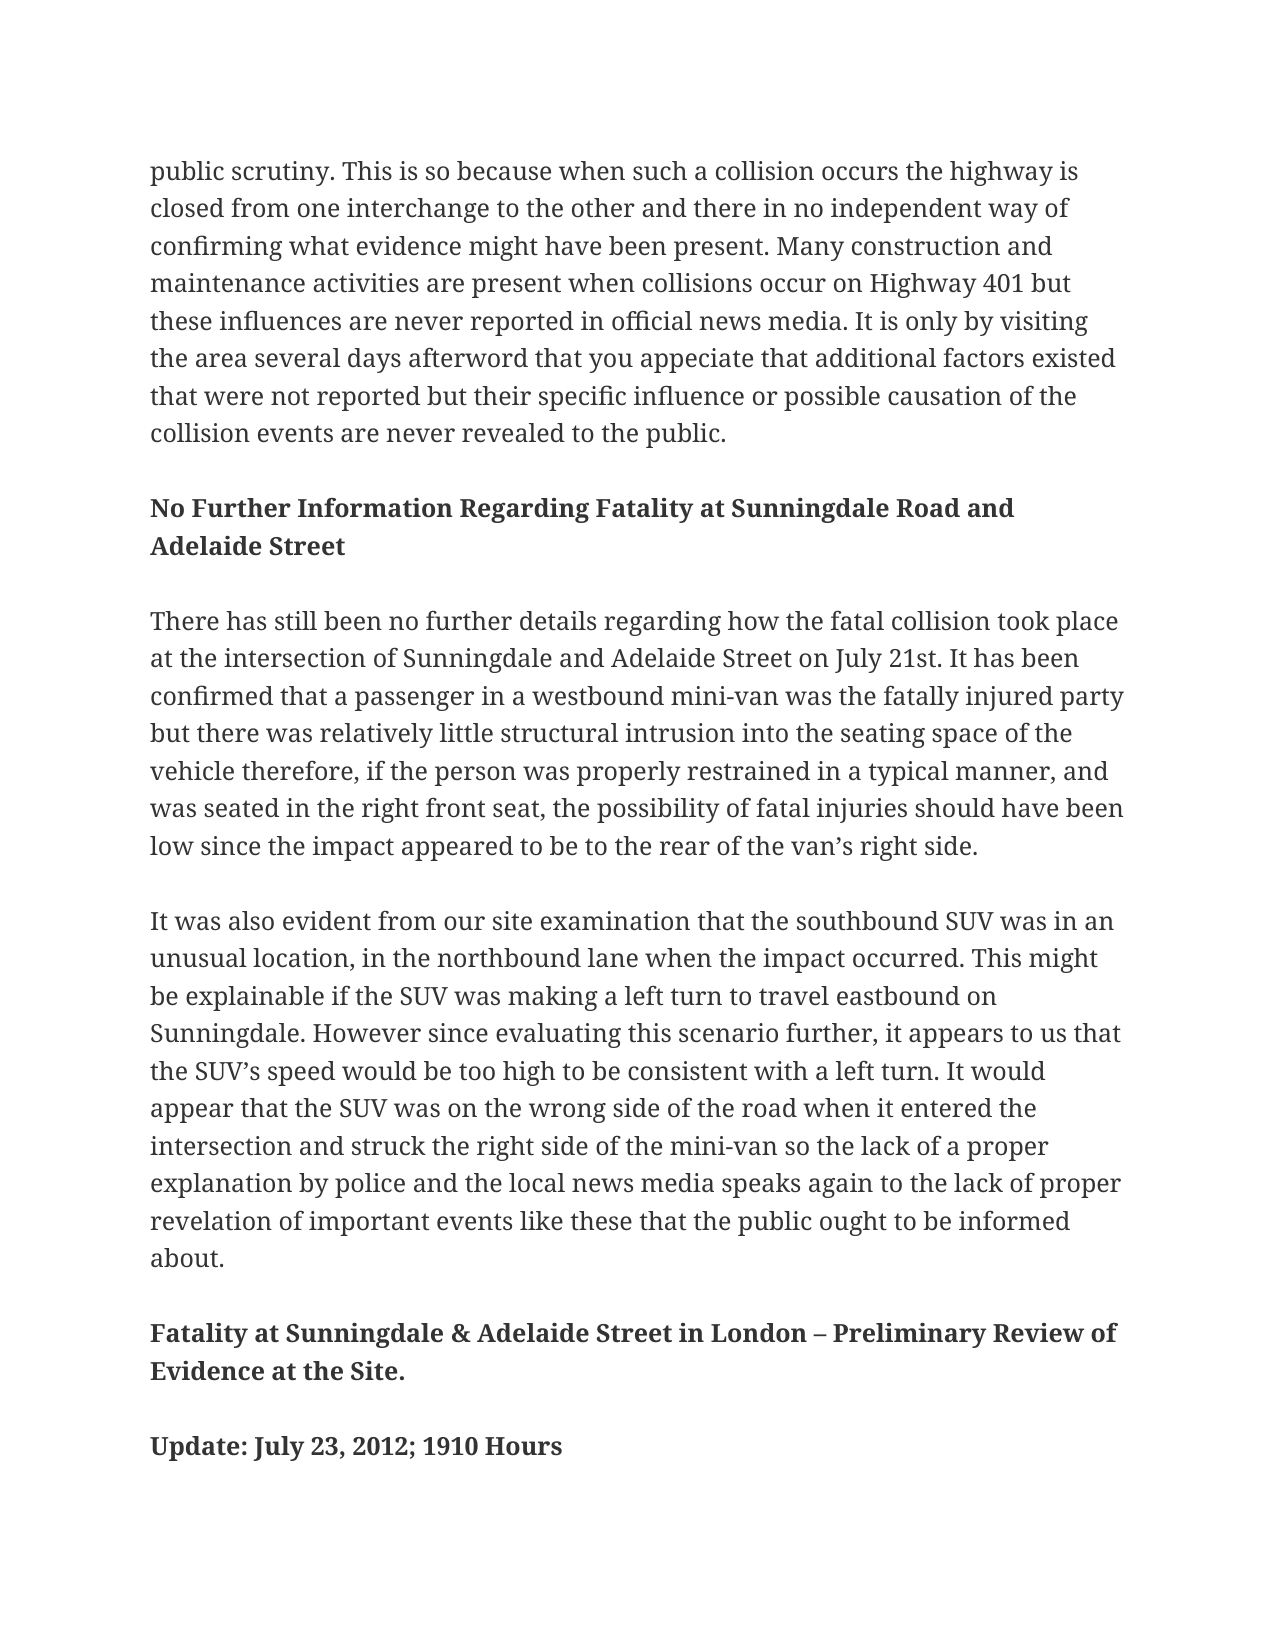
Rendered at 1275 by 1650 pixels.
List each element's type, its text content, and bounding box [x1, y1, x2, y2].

text Update: July 23, 2012; 1910 Hours [150, 1425, 1125, 1462]
text There has still been no further details regarding how the fatal collision took place at the intersection of Sunningdale and Adelaide Street on July 21st. It has been confirmed that a passenger in a westbound mini-van was the fatally injured party but there was relatively little structural intrusion into the seating space of the vehicle therefore, if the person was properly restrained in a typical manner, and was seated in the right front seat, the possibility of fatal injuries should have been low since the impact appeared to be to the rear of the van’s right side. [150, 600, 1125, 862]
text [150, 150, 1125, 450]
text It was also evident from our site examination that the southbound SUV was in an unusual location, in the northbound lane when the impact occurred. This might be explainable if the SUV was making a left turn to travel eastbound on Sunningdale. However since evaluating this scenario further, it appears to us that the SUV’s speed would be too high to be consistent with a left turn. It would appear that the SUV was on the wrong side of the road when it entered the intersection and struck the right side of the mini-van so the lack of a proper explanation by police and the local news media speaks again to the lack of proper revelation of important events like these that the public ought to be informed about. [150, 900, 1125, 1275]
text No Further Information Regarding Fatality at Sunningdale Road and Adelaide Street [150, 487, 1125, 562]
text Fatality at Sunningdale & Adelaide Street in London – Preliminary Review of Evidence at the Site. [150, 1312, 1125, 1387]
